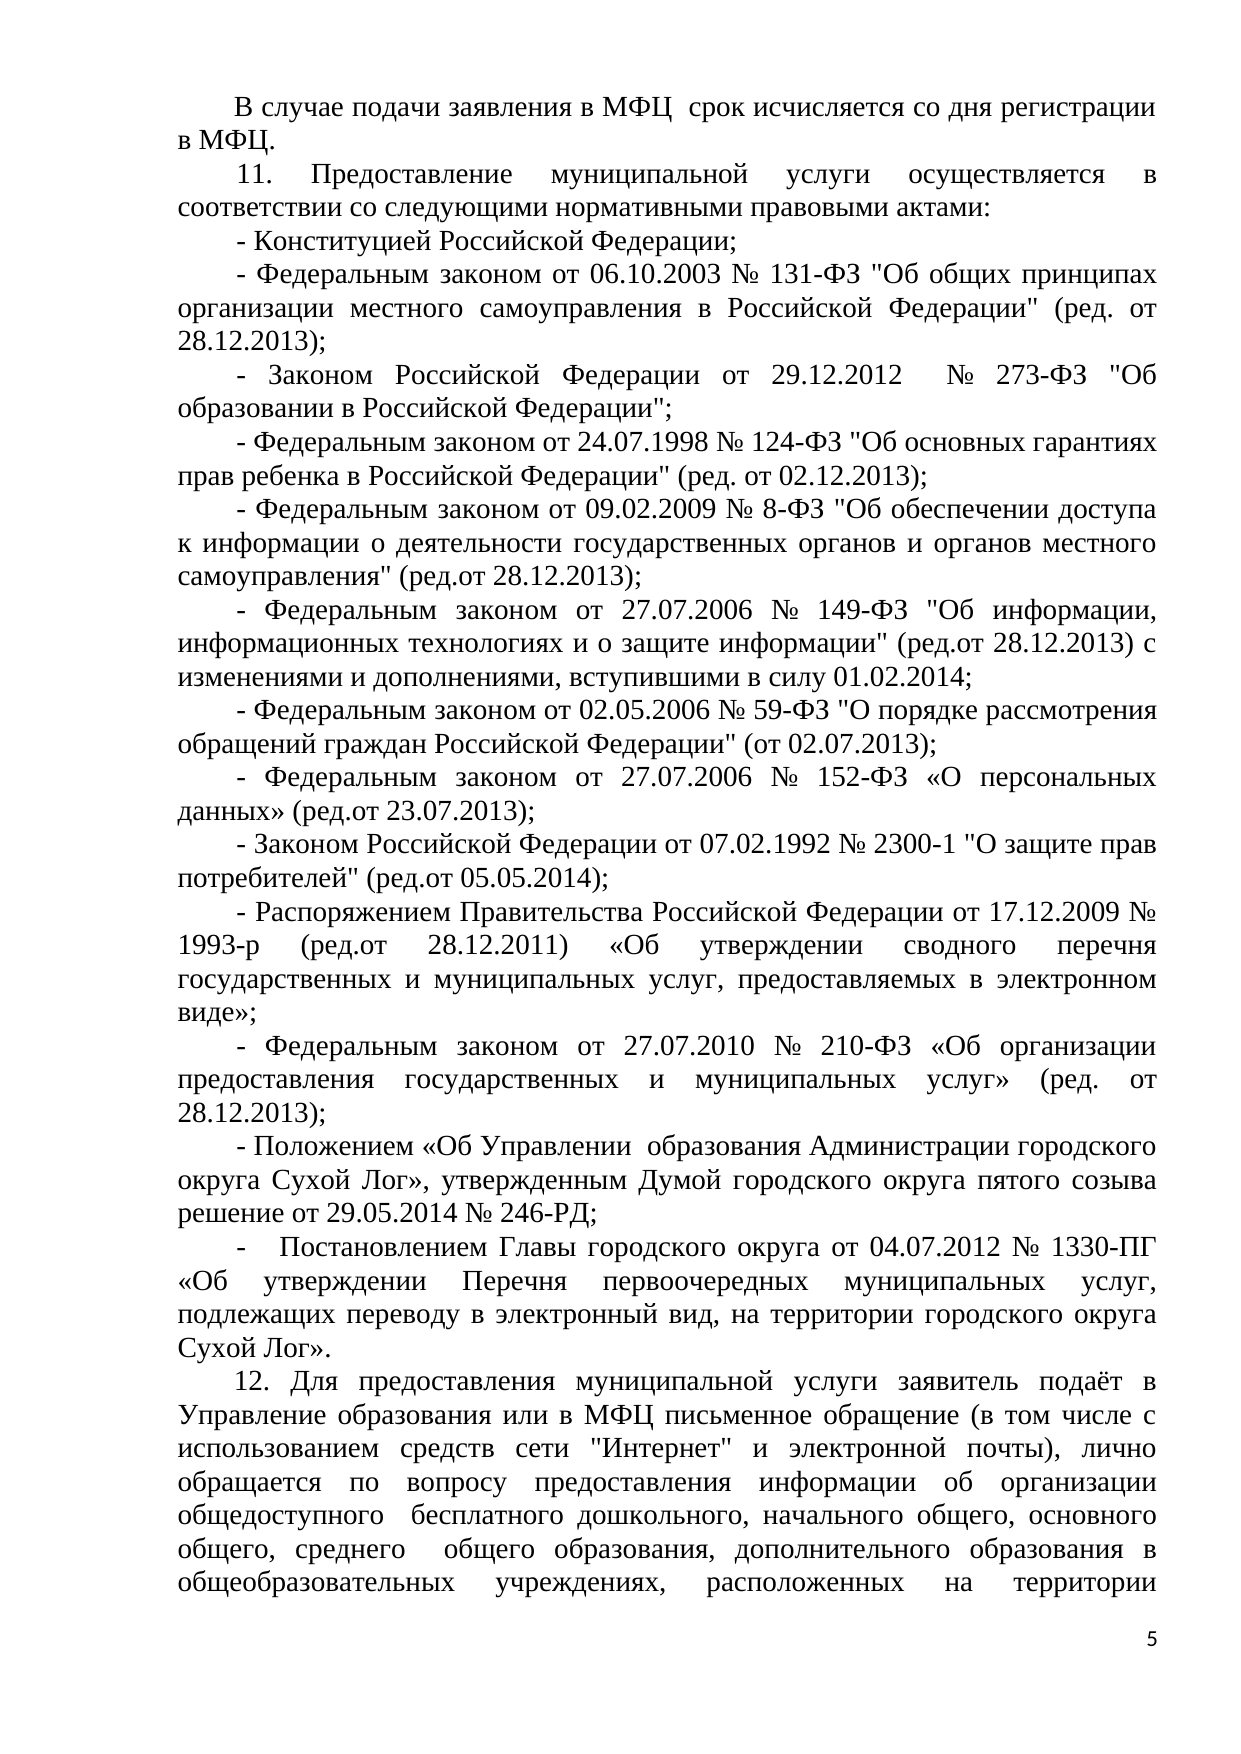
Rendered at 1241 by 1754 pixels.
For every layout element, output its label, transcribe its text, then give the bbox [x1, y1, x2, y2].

text - Законом Российской Федерации от 29.12.2012 № 273-ФЗ "Об образовании в Российской Федерации"; [177, 357, 1157, 424]
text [177, 1363, 1157, 1598]
text - Положением «Об Управлении образования Администрации городского округа Сухой Лог», утвержденным Думой городского округа пятого созыва решение от 29.05.2014 № 246-РД; [177, 1128, 1157, 1229]
text - Федеральным законом от 27.07.2006 № 149-ФЗ "Об информации, информационных технологиях и о защите информации" (ред.от 28.12.2013) с изменениями и дополнениями, вступившими в силу 01.02.2014; [177, 592, 1157, 692]
text - Федеральным законом от 02.05.2006 № 59-ФЗ "О порядке рассмотрения обращений граждан Российской Федерации" (от 02.07.2013); [177, 692, 1157, 759]
text - Законом Российской Федерации от 07.02.1992 № 2300-1 "О защите прав потребителей" (ред.от 05.05.2014); [177, 827, 1157, 894]
text - Распоряжением Правительства Российской Федерации от 17.12.2009 № 1993-р (ред.от 28.12.2011) «Об утверждении сводного перечня государственных и муниципальных услуг, предоставляемых в электронном виде»; [177, 894, 1157, 1028]
text - Постановлением Главы городского округа от 04.07.2012 № 1330-ПГ «Об утверждении Перечня первоочередных муниципальных услуг, подлежащих переводу в электронный вид, на территории городского округа Сухой Лог». [177, 1229, 1157, 1363]
text - Федеральным законом от 27.07.2006 № 152-ФЗ «О персональных данных» (ред.от 23.07.2013); [177, 759, 1157, 827]
text - Федеральным законом от 09.02.2009 № 8-ФЗ "Об обеспечении доступа к информации о деятельности государственных органов и органов местного самоуправления" (ред.от 28.12.2013); [177, 491, 1157, 592]
text 11. Предоставление муниципальной услуги осуществляется в соответствии со следующими нормативными правовыми актами: [177, 156, 1157, 223]
text - Федеральным законом от 27.07.2010 № 210-ФЗ «Об организации предоставления государственных и муниципальных услуг» (ред. от 28.12.2013); [177, 1028, 1157, 1128]
text В случае подачи заявления в МФЦ срок исчисляется со дня регистрации в МФЦ. [177, 89, 1157, 156]
text - Федеральным законом от 06.10.2003 № 131-ФЗ "Об общих принципах организации местного самоуправления в Российской Федерации" (ред. от 28.12.2013); [177, 256, 1157, 357]
text - Федеральным законом от 24.07.1998 № 124-ФЗ "Об основных гарантиях прав ребенка в Российской Федерации" (ред. от 02.12.2013); [177, 424, 1157, 491]
text - Конституцией Российской Федерации; [177, 223, 1157, 256]
